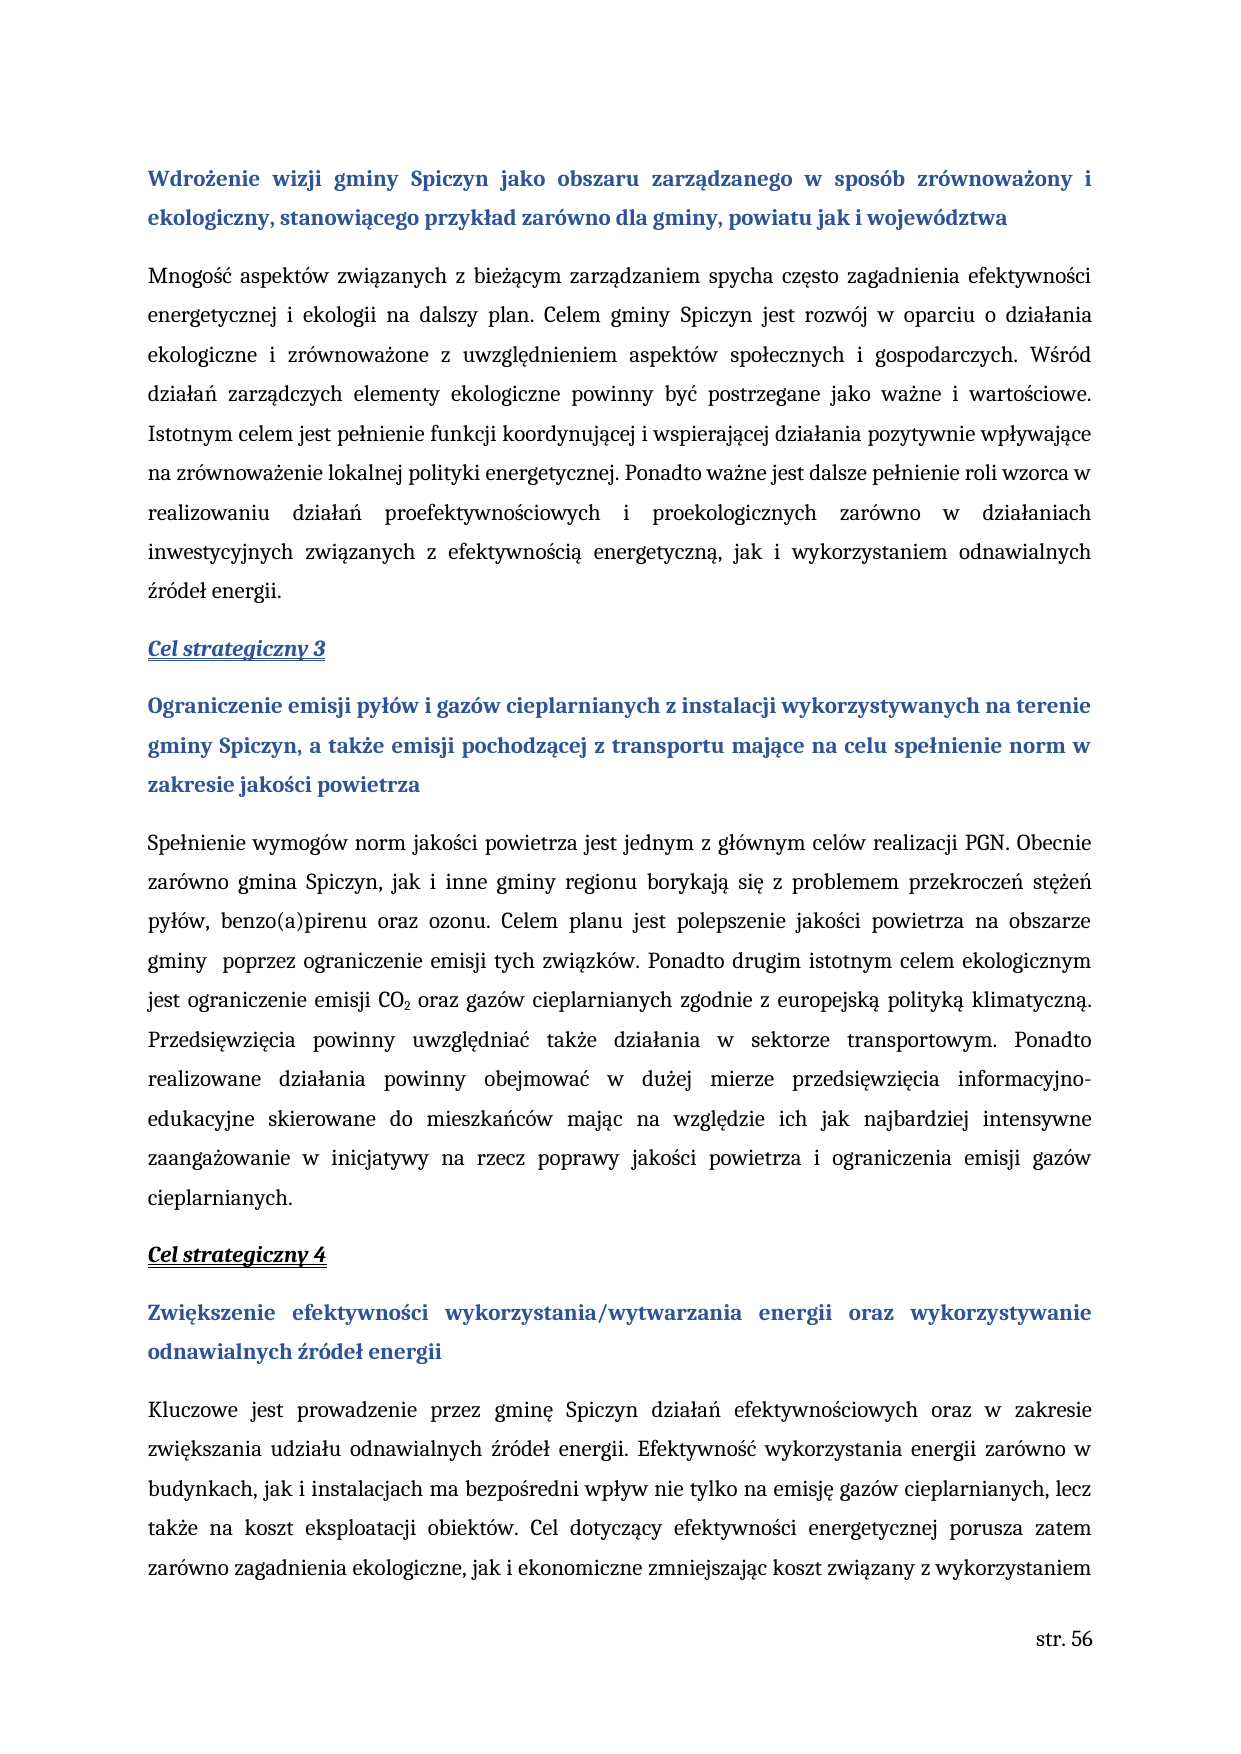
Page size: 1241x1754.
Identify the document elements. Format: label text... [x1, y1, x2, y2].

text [148, 1396, 1093, 1581]
text Spełnienie wymogów norm jakości powietrza jest jednym z głównym celów realizacji PGN. Obecnie zarówno gmina Spiczyn, jak i inne gminy regionu borykają się z problemem przekroczeń stężeń pyłów, benzo(a)pirenu oraz ozonu. Celem planu jest polepszenie jakości powietrza na obszarze gminy poprzez ograniczenie emisji tych związków. Ponadto drugim istotnym celem ekologicznym jest ograniczenie emisji CO2 oraz gazów cieplarnianych zgodnie z europejską polityką klimatyczną. Przedsięwzięcia powinny uwzględniać także działania w sektorze transportowym. Ponadto realizowane działania powinny obejmować w dużej mierze przedsięwzięcia informacyjno-edukacyjne skierowane do mieszkańców mając na względzie ich jak najbardziej intensywne zaangażowanie w inicjatywy na rzecz poprawy jakości powietrza i ograniczenia emisji gazów cieplarnianych. [148, 829, 1093, 1211]
text Cel strategiczny 4 [148, 1242, 1093, 1268]
text Zwiększenie efektywności wykorzystania/wytwarzania energii oraz wykorzystywanie odnawialnych źródeł energii [148, 1299, 1093, 1365]
text Wdrożenie wizji gminy Spiczyn jako obszaru zarządzanego w sposób zrównoważony i ekologiczny, stanowiącego przykład zarówno dla gminy, powiatu jak i województwa [148, 166, 1093, 231]
text Mnogość aspektów związanych z bieżącym zarządzaniem spycha często zagadnienia efektywności energetycznej i ekologii na dalszy plan. Celem gminy Spiczyn jest rozwój w oparciu o działania ekologiczne i zrównoważone z uwzględnieniem aspektów społecznych i gospodarczych. Wśród działań zarządczych elementy ekologiczne powinny być postrzegane jako ważne i wartościowe. Istotnym celem jest pełnienie funkcji koordynującej i wspierającej działania pozytywnie wpływające na zrównoważenie lokalnej polityki energetycznej. Ponadto ważne jest dalsze pełnienie roli wzorca w realizowaniu działań proefektywnościowych i proekologicznych zarówno w działaniach inwestycyjnych związanych z efektywnością energetyczną, jak i wykorzystaniem odnawialnych źródeł energii. [148, 262, 1093, 604]
text Cel strategiczny 3 [148, 636, 1093, 662]
text Ograniczenie emisji pyłów i gazów cieplarnianych z instalacji wykorzystywanych na terenie gminy Spiczyn, a także emisji pochodzącej z transportu mające na celu spełnienie norm w zakresie jakości powietrza [148, 693, 1093, 798]
